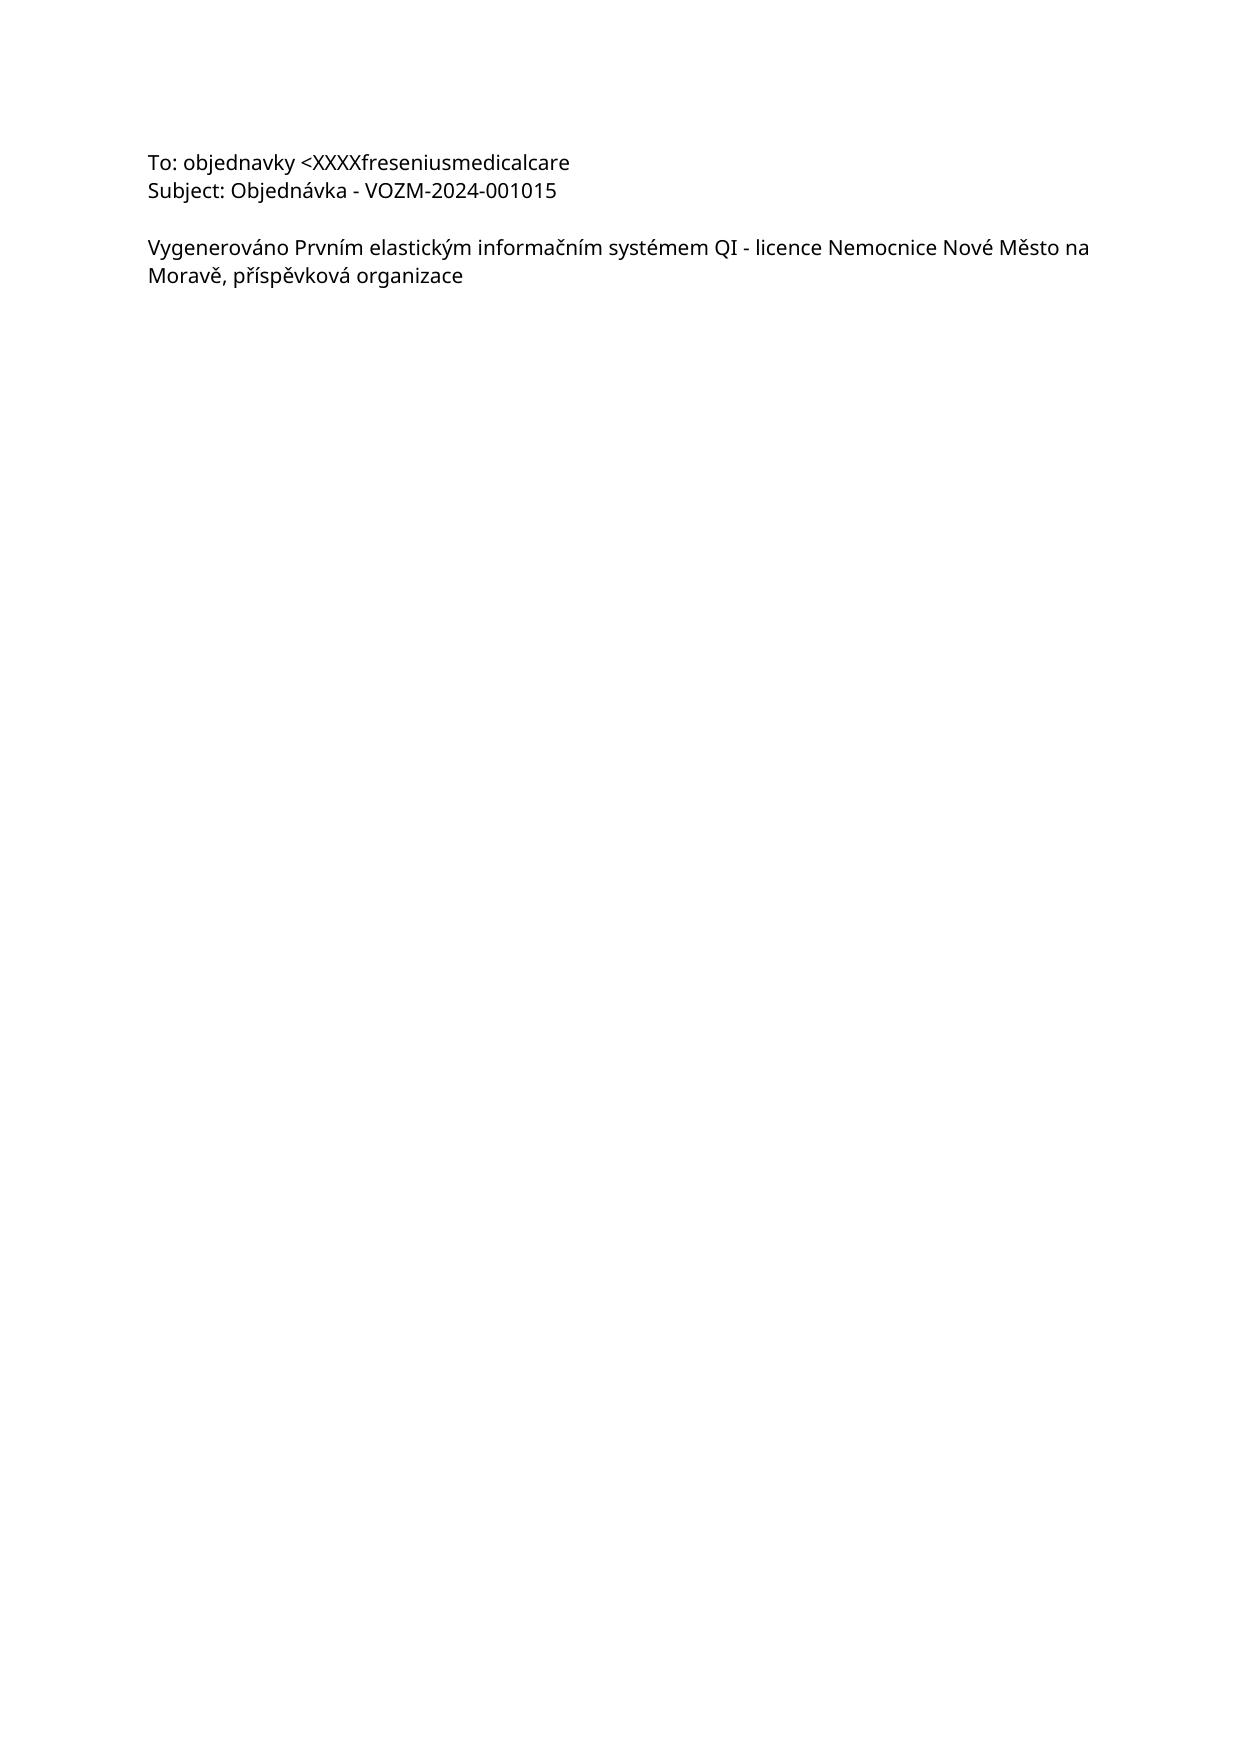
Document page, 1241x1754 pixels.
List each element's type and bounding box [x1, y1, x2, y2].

text [148, 148, 1093, 290]
